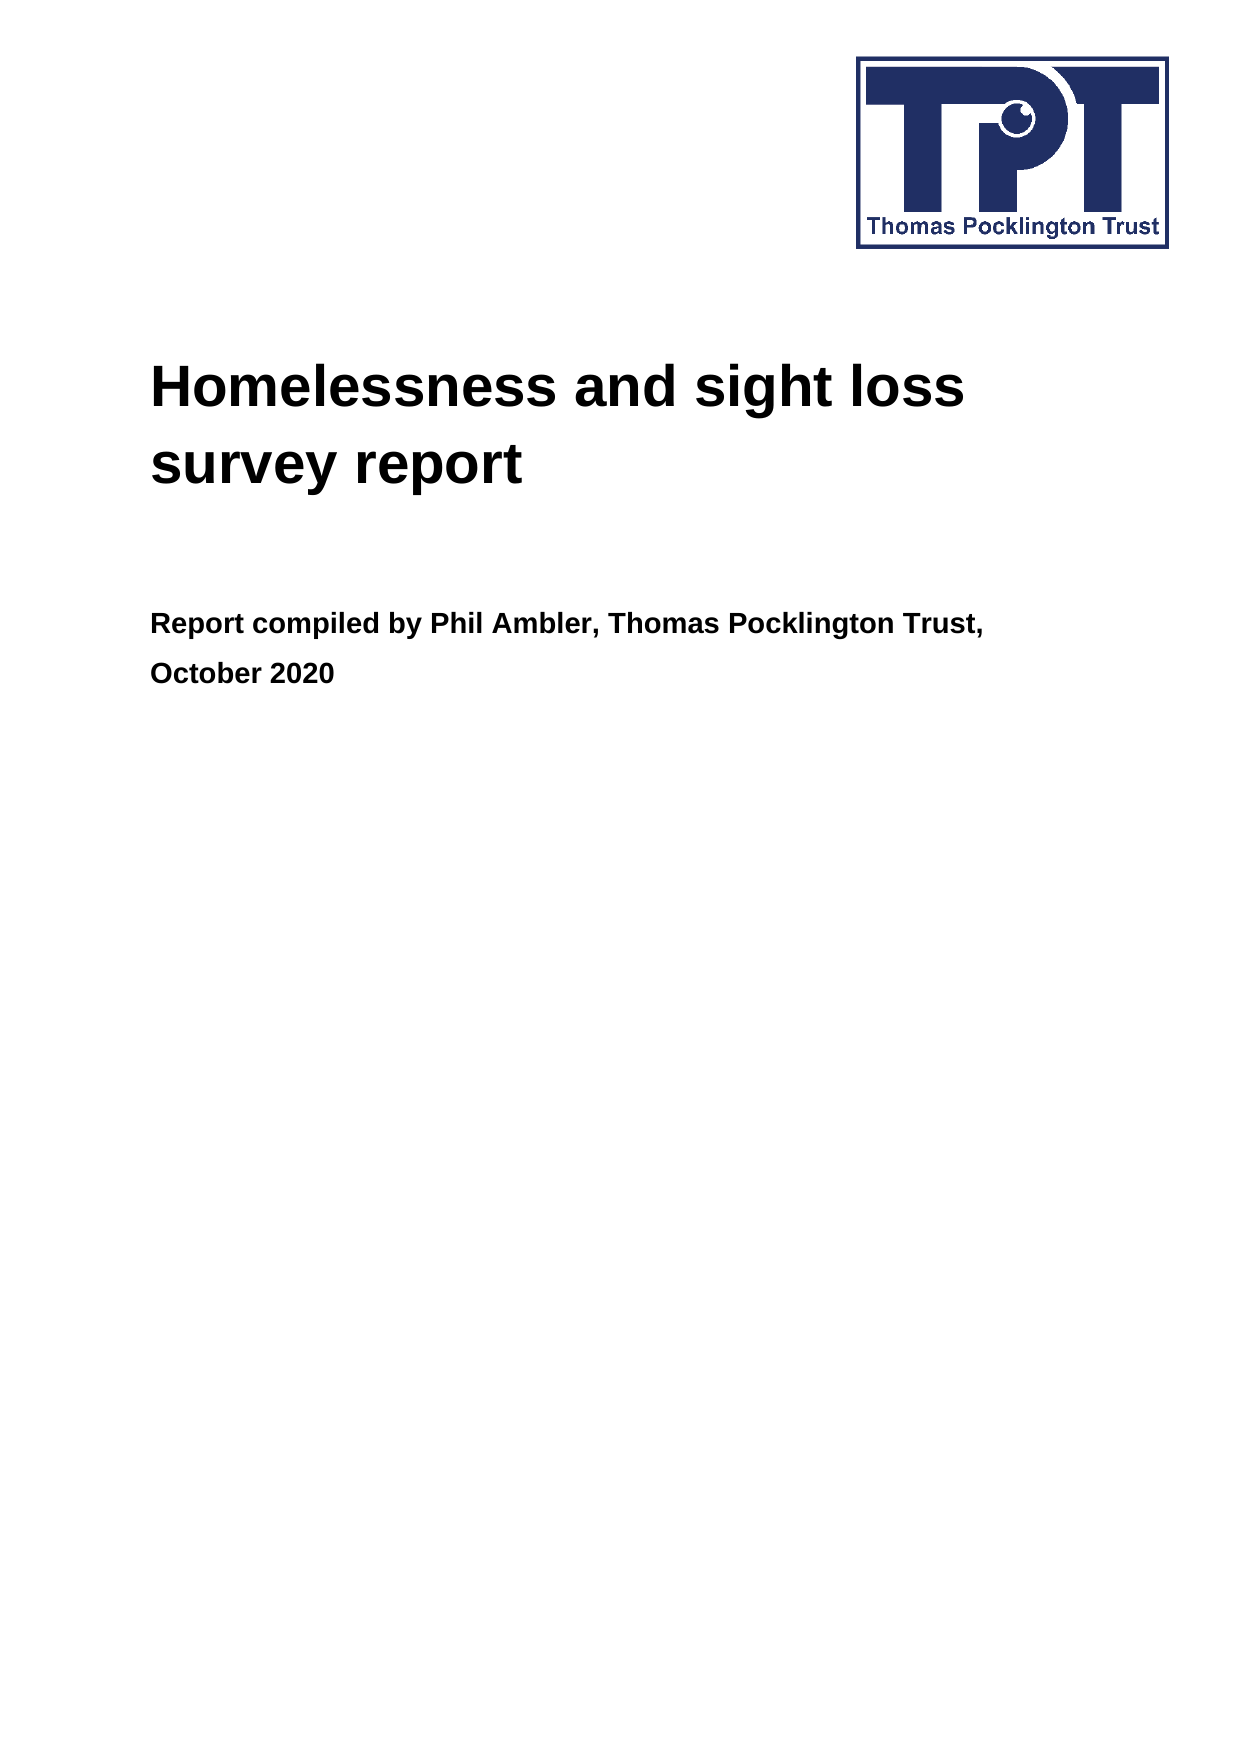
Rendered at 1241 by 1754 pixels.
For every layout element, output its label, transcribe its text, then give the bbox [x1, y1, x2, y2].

subtitle Homelessness and sight loss survey report [150, 351, 1090, 495]
text Report compiled by Phil Ambler, Thomas Pocklington Trust, October 2020 [150, 606, 1090, 690]
picture [854, 52, 1170, 255]
